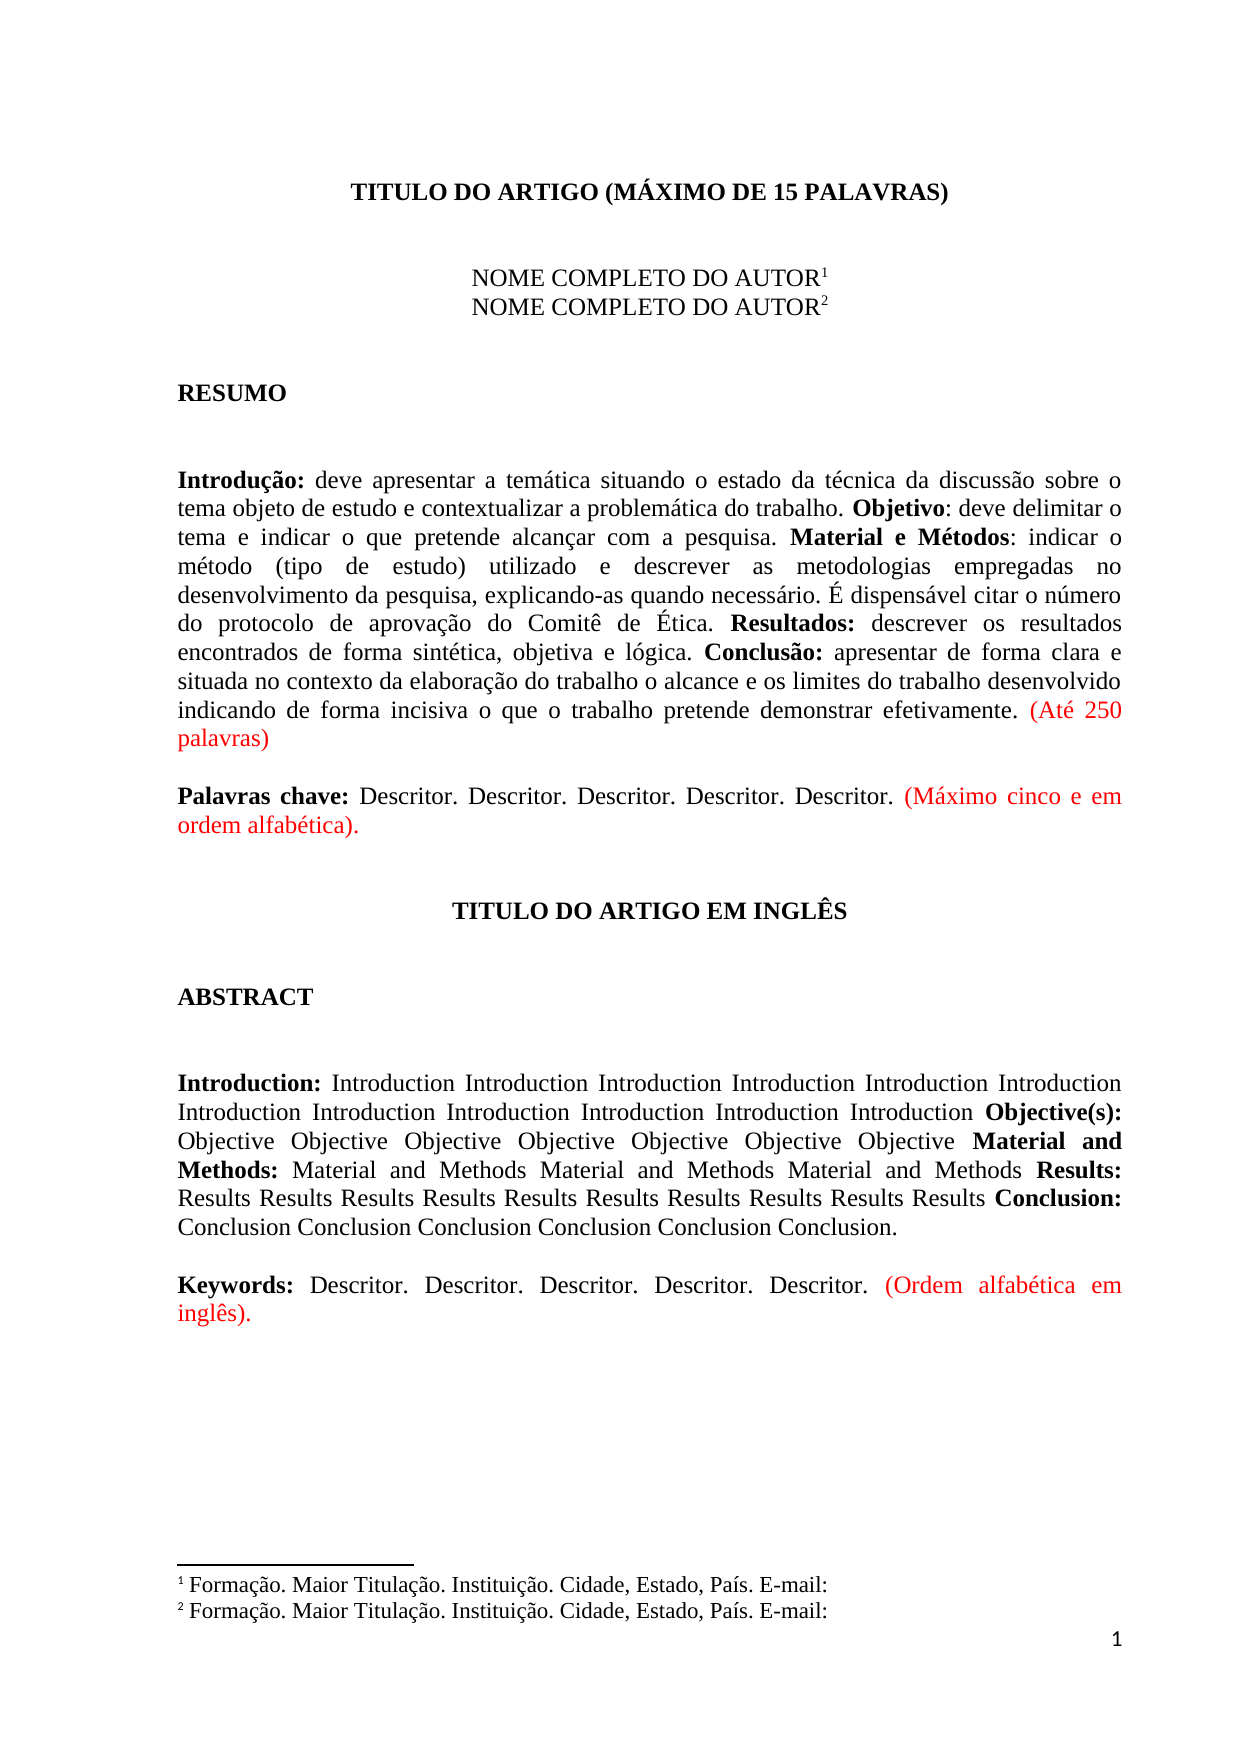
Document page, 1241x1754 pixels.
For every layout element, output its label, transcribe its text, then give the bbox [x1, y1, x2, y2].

text TITULO DO ARTIGO EM INGLÊS [177, 896, 1122, 925]
text RESUMO [177, 378, 1122, 407]
text NOME COMPLETO DO AUTOR [177, 292, 1122, 321]
text Introduction: Introduction Introduction Introduction Introduction Introduction Introduction Introduction Introduction Introduction Introduction Introduction Introduction Objective(s): Objective Objective Objective Objective Objective Objective Objective Material and Methods: Material and Methods Material and Methods Material and Methods Results: Results Results Results Results Results Results Results Results Results Results Conclusion: Conclusion Conclusion Conclusion Conclusion Conclusion Conclusion. [177, 1068, 1122, 1241]
text Palavras chave: Descritor. Descritor. Descritor. Descritor. Descritor. (Máximo cinco e em ordem alfabética). [177, 781, 1122, 838]
text Keywords: Descritor. Descritor. Descritor. Descritor. Descritor. (Ordem alfabética em inglês). [177, 1270, 1122, 1327]
text TITULO DO ARTIGO (MÁXIMO DE 15 PALAVRAS) [177, 177, 1122, 206]
text Introdução: deve apresentar a temática situando o estado da técnica da discussão sobre o tema objeto de estudo e contextualizar a problemática do trabalho. Objetivo: deve delimitar o tema e indicar o que pretende alcançar com a pesquisa. Material e Métodos: indicar o método (tipo de estudo) utilizado e descrever as metodologias empregadas no desenvolvimento da pesquisa, explicando-as quando necessário. É dispensável citar o número do protocolo de aprovação do Comitê de Ética. Resultados: descrever os resultados encontrados de forma sintética, objetiva e lógica. Conclusão: apresentar de forma clara e situada no contexto da elaboração do trabalho o alcance e os limites do trabalho desenvolvido indicando de forma incisiva o que o trabalho pretende demonstrar efetivamente. (Até 250 palavras) [177, 465, 1122, 752]
text NOME COMPLETO DO AUTOR [177, 263, 1122, 292]
text ABSTRACT [177, 982, 1122, 1011]
